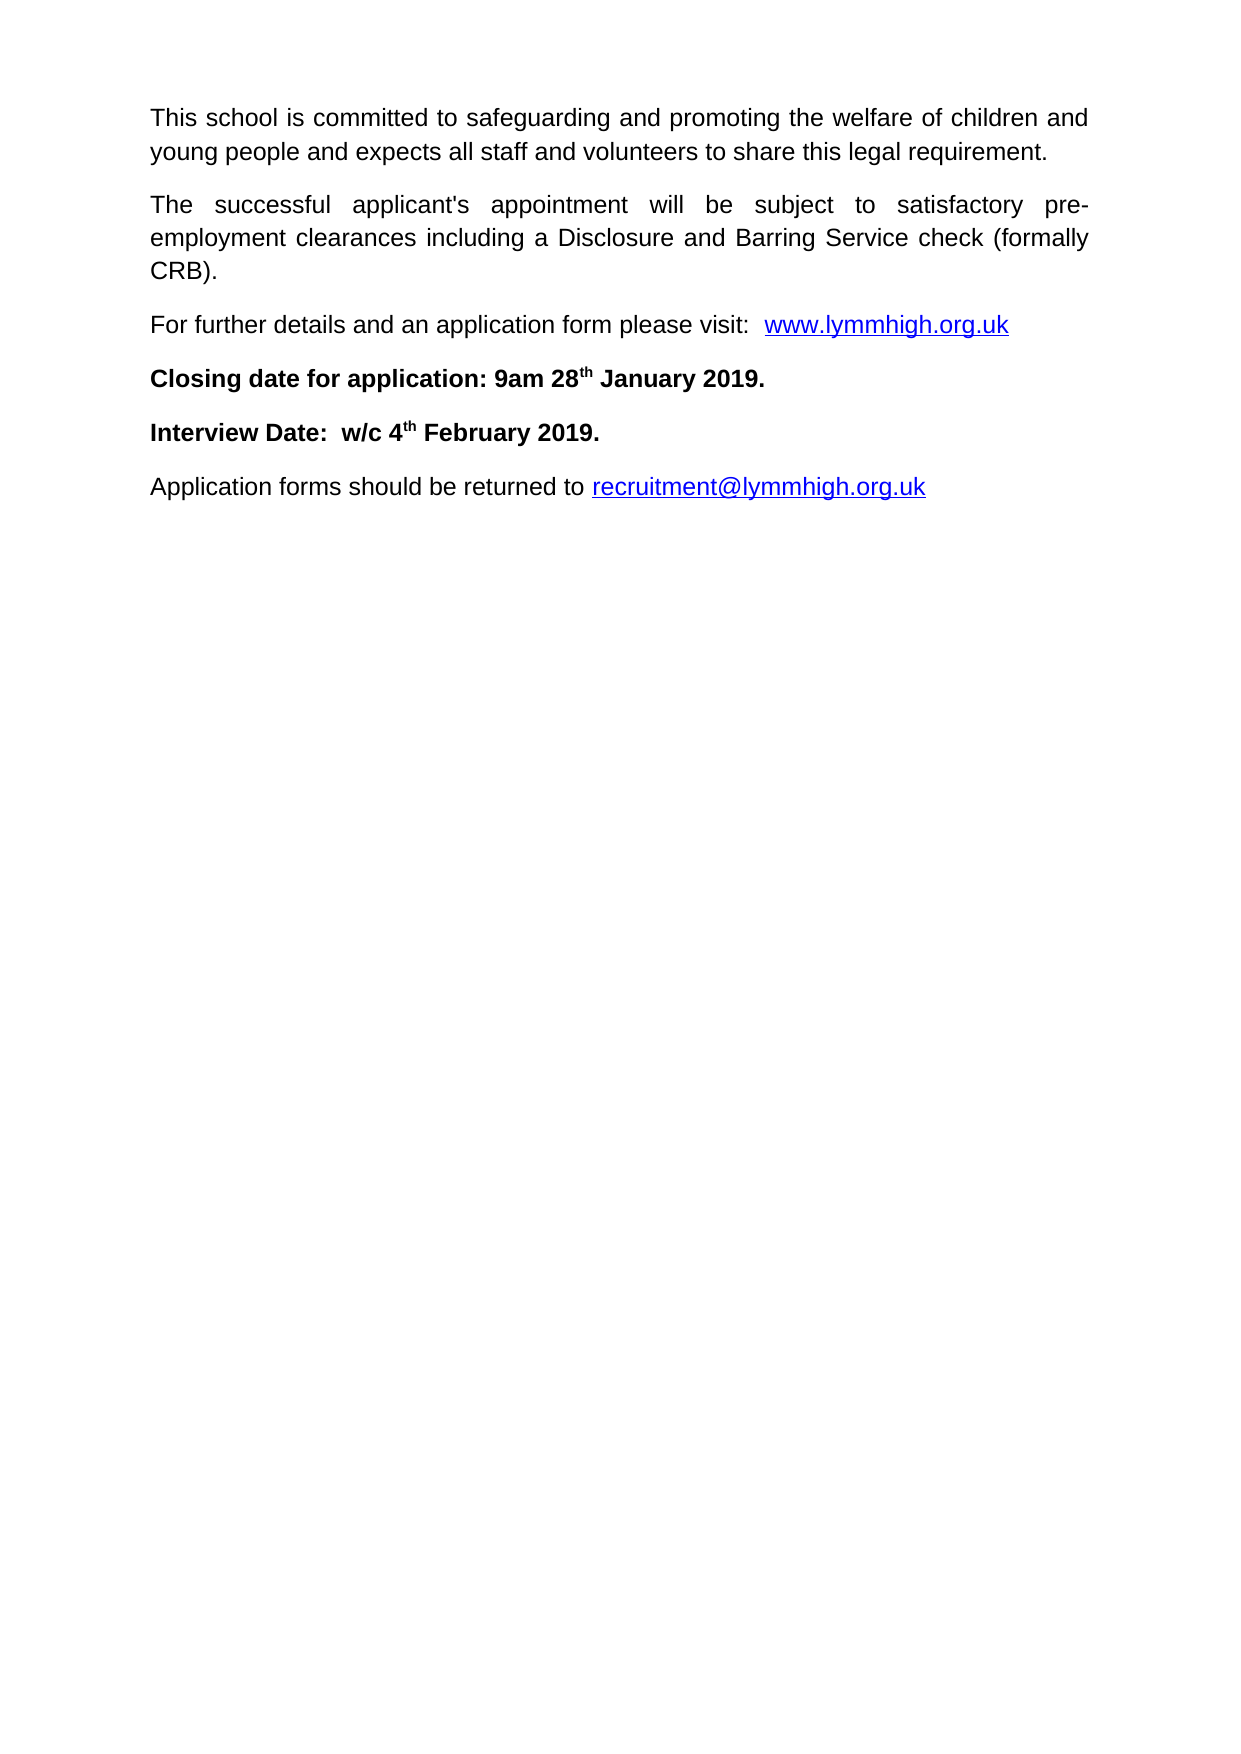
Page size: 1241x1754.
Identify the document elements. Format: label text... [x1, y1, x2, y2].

text The successful applicant's appointment will be subject to satisfactory pre-employment clearances including a Disclosure and Barring Service check (formally CRB). [150, 190, 1090, 285]
text Application forms should be returned to recruitment@lymmhigh.org.uk [150, 472, 1090, 501]
text Interview Date: w/c 4th February 2019. [150, 418, 1090, 447]
text This school is committed to safeguarding and promoting the welfare of children and young people and expects all staff and volunteers to share this legal requirement. [150, 103, 1090, 165]
text For further details and an application form please visit: www.lymmhigh.org.uk [150, 310, 1090, 339]
text Closing date for application: 9am 28th January 2019. [150, 364, 1090, 393]
